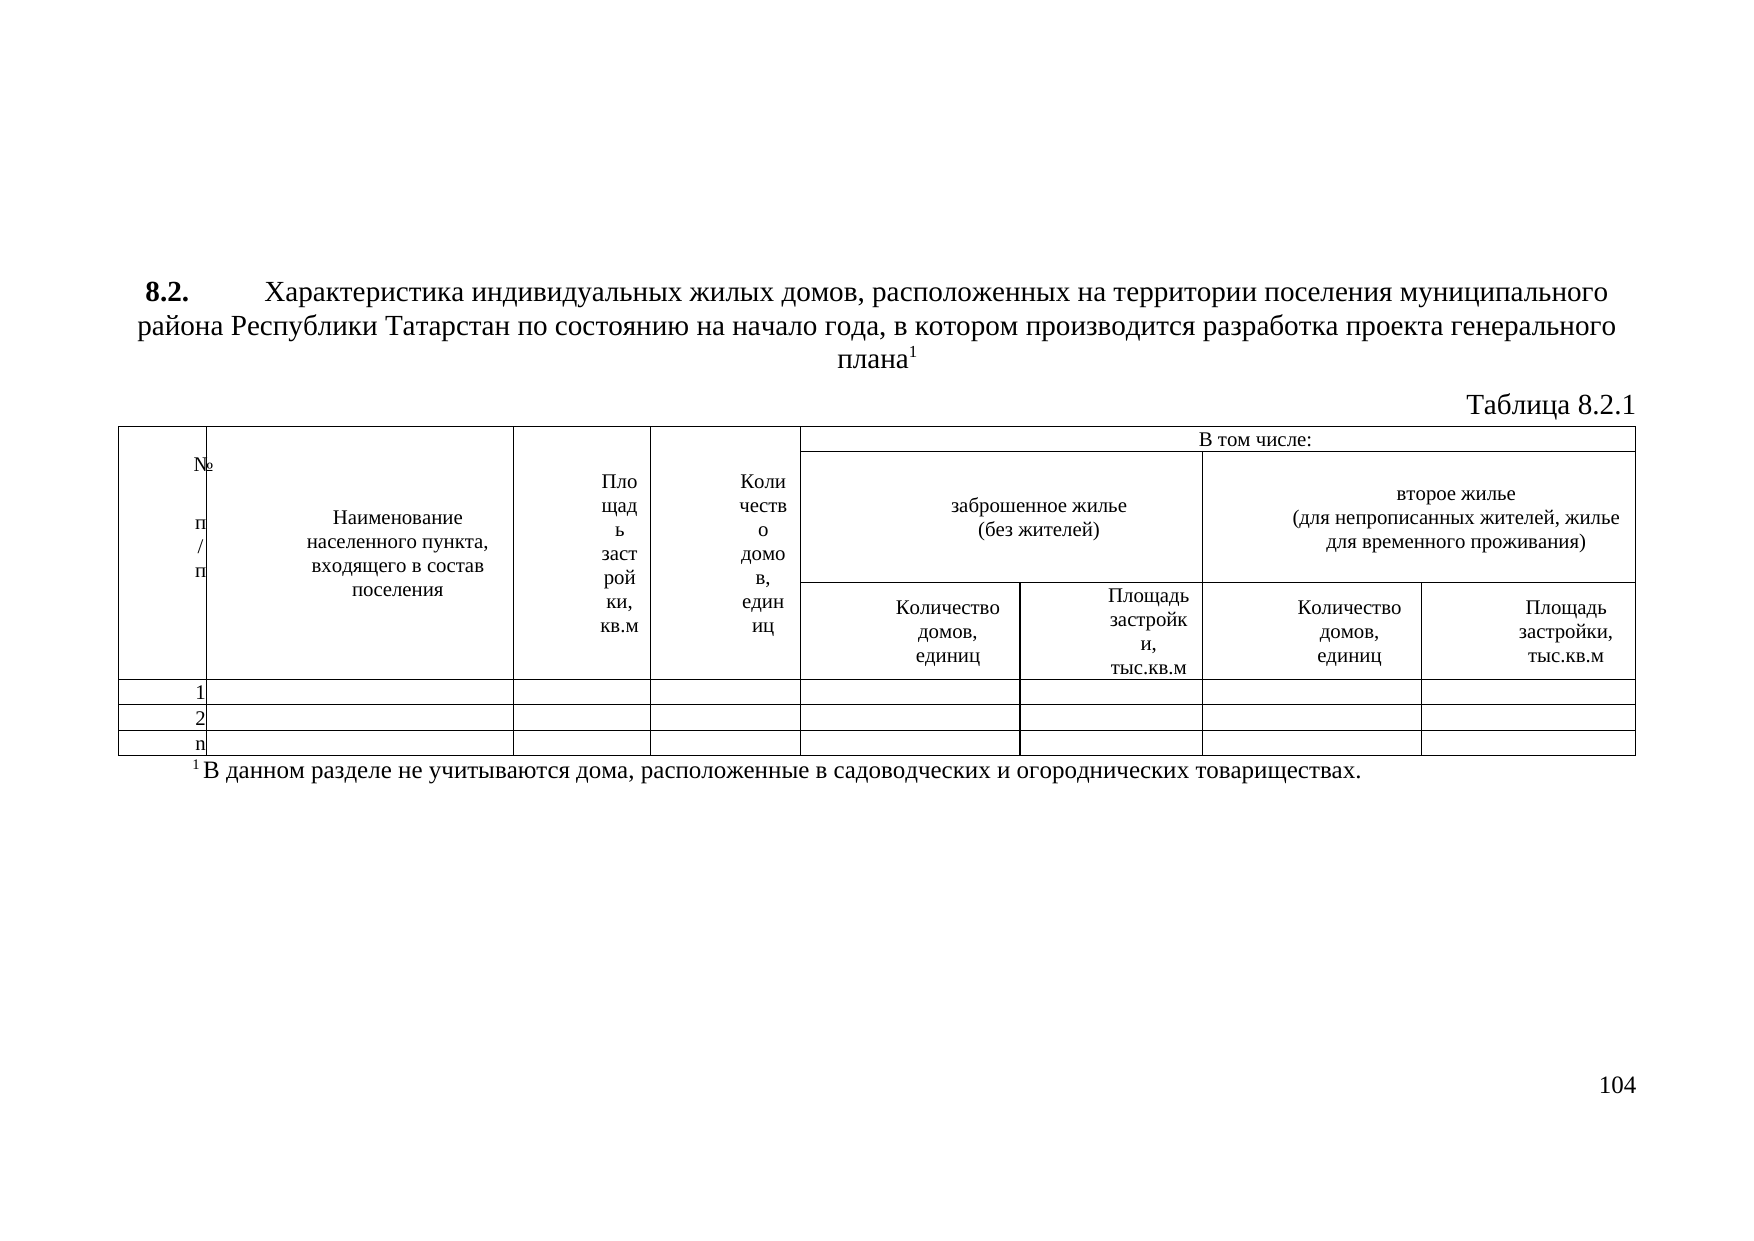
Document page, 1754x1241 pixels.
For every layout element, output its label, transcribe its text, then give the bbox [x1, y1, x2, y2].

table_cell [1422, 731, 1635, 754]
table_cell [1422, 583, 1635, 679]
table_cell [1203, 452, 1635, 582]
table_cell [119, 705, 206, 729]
subtitle Характеристика индивидуальных жилых домов, расположенных на территории поселения муниципального района Республики Татарстан по состоянию на начало года, в котором производится разработка проекта генерального плана1 [118, 274, 1636, 375]
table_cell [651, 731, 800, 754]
text 1 В данном разделе не учитываются дома, расположенные в садоводческих и огороднических товариществах. [118, 756, 1636, 784]
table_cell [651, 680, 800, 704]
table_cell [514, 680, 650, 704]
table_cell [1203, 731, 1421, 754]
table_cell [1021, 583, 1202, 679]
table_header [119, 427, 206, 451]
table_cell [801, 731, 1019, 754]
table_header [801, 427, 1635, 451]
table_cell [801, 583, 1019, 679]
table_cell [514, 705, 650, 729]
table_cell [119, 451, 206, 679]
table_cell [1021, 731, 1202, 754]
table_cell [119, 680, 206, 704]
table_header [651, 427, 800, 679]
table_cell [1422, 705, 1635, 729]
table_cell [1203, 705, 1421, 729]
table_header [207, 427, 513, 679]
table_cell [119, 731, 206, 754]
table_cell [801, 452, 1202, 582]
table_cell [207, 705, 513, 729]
list Таблица 8.2.1 [231, 387, 1636, 421]
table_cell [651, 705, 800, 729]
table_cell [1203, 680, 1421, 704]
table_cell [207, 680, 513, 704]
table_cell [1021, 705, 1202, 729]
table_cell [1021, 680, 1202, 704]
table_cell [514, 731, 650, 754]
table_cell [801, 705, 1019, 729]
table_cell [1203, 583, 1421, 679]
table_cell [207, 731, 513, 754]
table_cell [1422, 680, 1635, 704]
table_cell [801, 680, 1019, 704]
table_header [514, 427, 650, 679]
